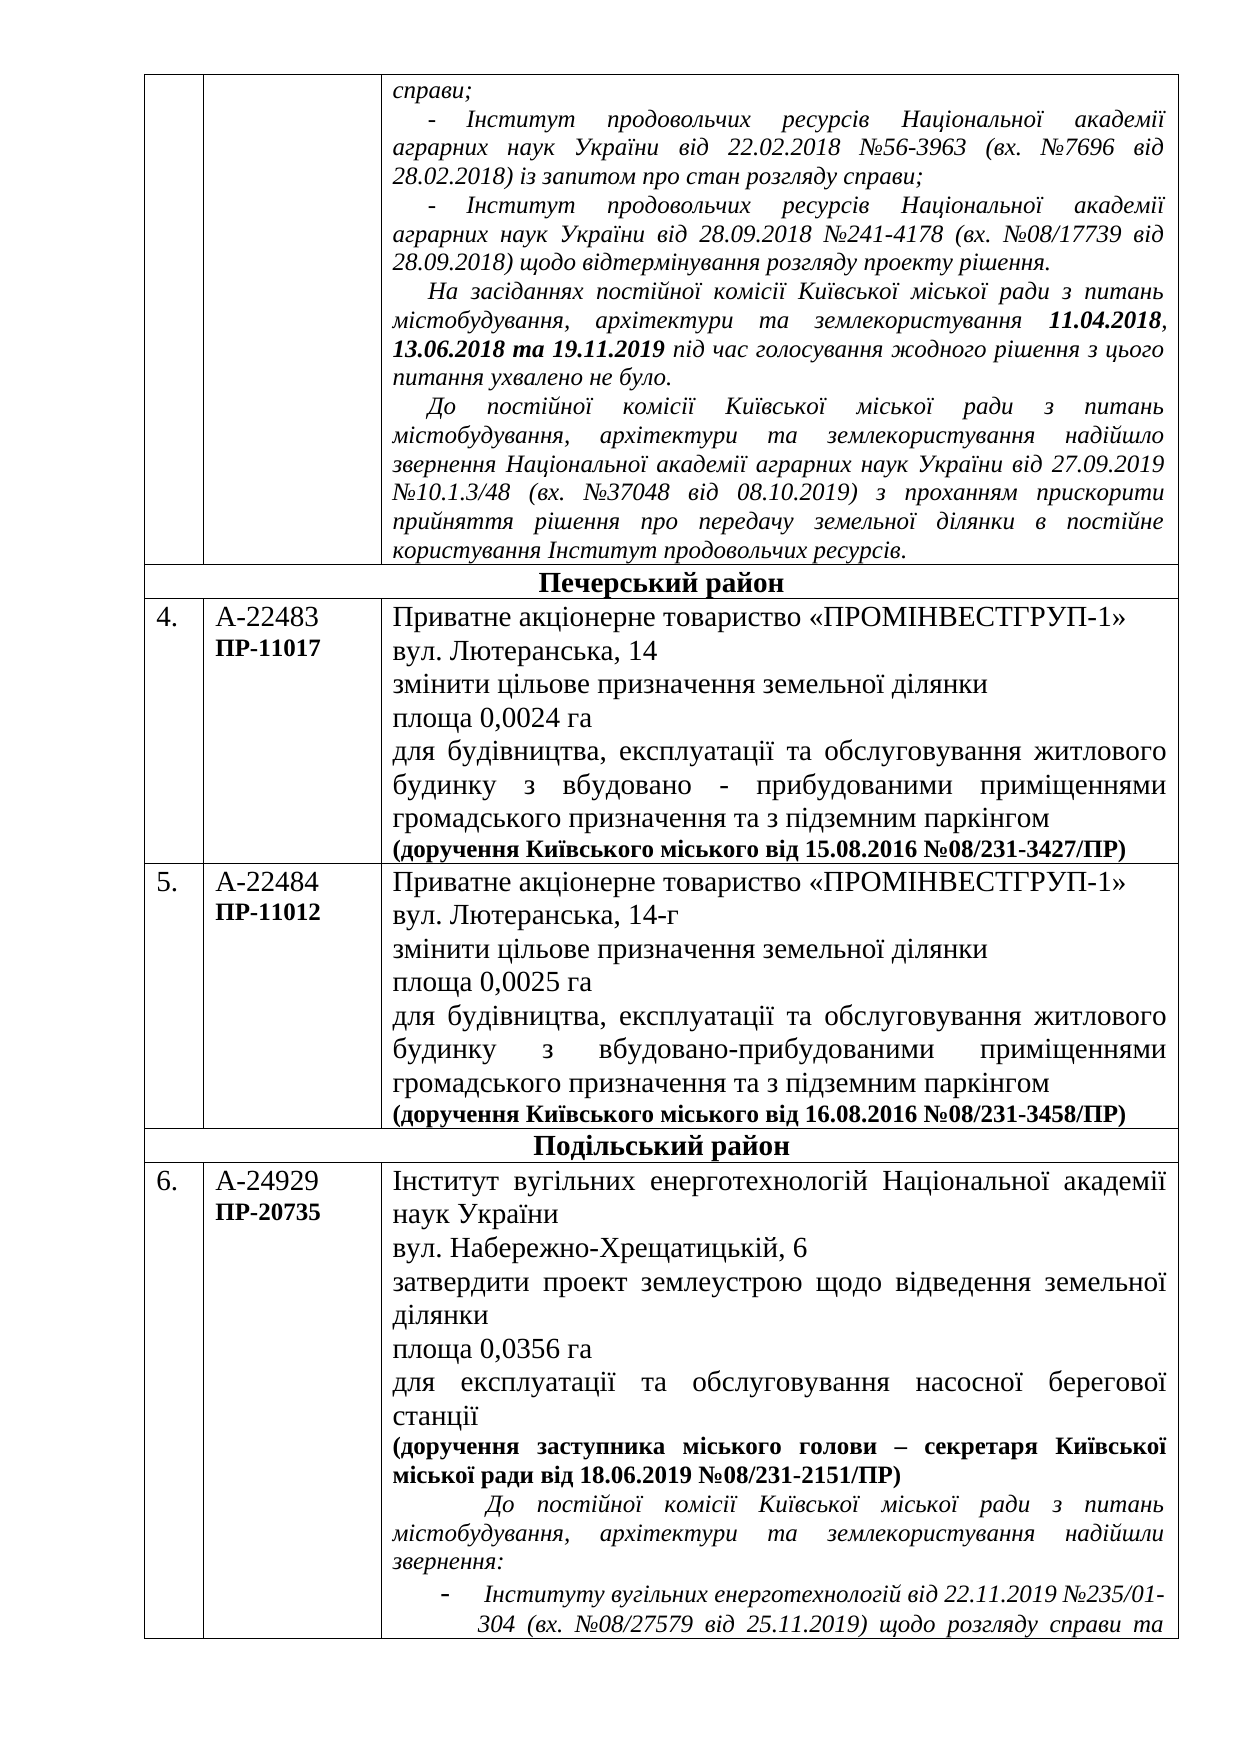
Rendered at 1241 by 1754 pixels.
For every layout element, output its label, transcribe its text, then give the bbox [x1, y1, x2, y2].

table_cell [204, 75, 381, 564]
table_cell А-22484 ПР-11012 [204, 864, 381, 1127]
table_cell А-22483 ПР-11017 [204, 599, 381, 863]
table_cell Приватне акціонерне товариство «ПРОМІНВЕСТГРУП-1» вул. Лютеранська, 14-г змінити цільове призначення земельної ділянки площа 0,0025 га для будівництва, експлуатації та обслуговування житлового будинку з вбудовано-прибудованими приміщеннями громадського призначення та з підземним паркінгом (доручення Київського міського від 16.08.2016 №08/231-3458/ПР) [382, 864, 1178, 1127]
table_cell А-24929 ПР-20735 [204, 1163, 381, 1637]
table_cell Приватне акціонерне товариство «ПРОМІНВЕСТГРУП-1» вул. Лютеранська, 14 змінити цільове призначення земельної ділянки площа 0,0024 га для будівництва, експлуатації та обслуговування житлового будинку з вбудовано - прибудованими приміщеннями громадського призначення та з підземним паркінгом (доручення Київського міського від 15.08.2016 №08/231-3427/ПР) [382, 599, 1178, 863]
table_cell [145, 1163, 203, 1637]
table_cell [145, 75, 203, 564]
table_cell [382, 75, 1178, 564]
table_cell [145, 599, 203, 863]
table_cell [382, 1163, 1178, 1637]
table_cell Печерський район [145, 565, 1178, 598]
table_cell Подільський район [145, 1129, 1178, 1162]
table_cell [145, 864, 203, 1127]
